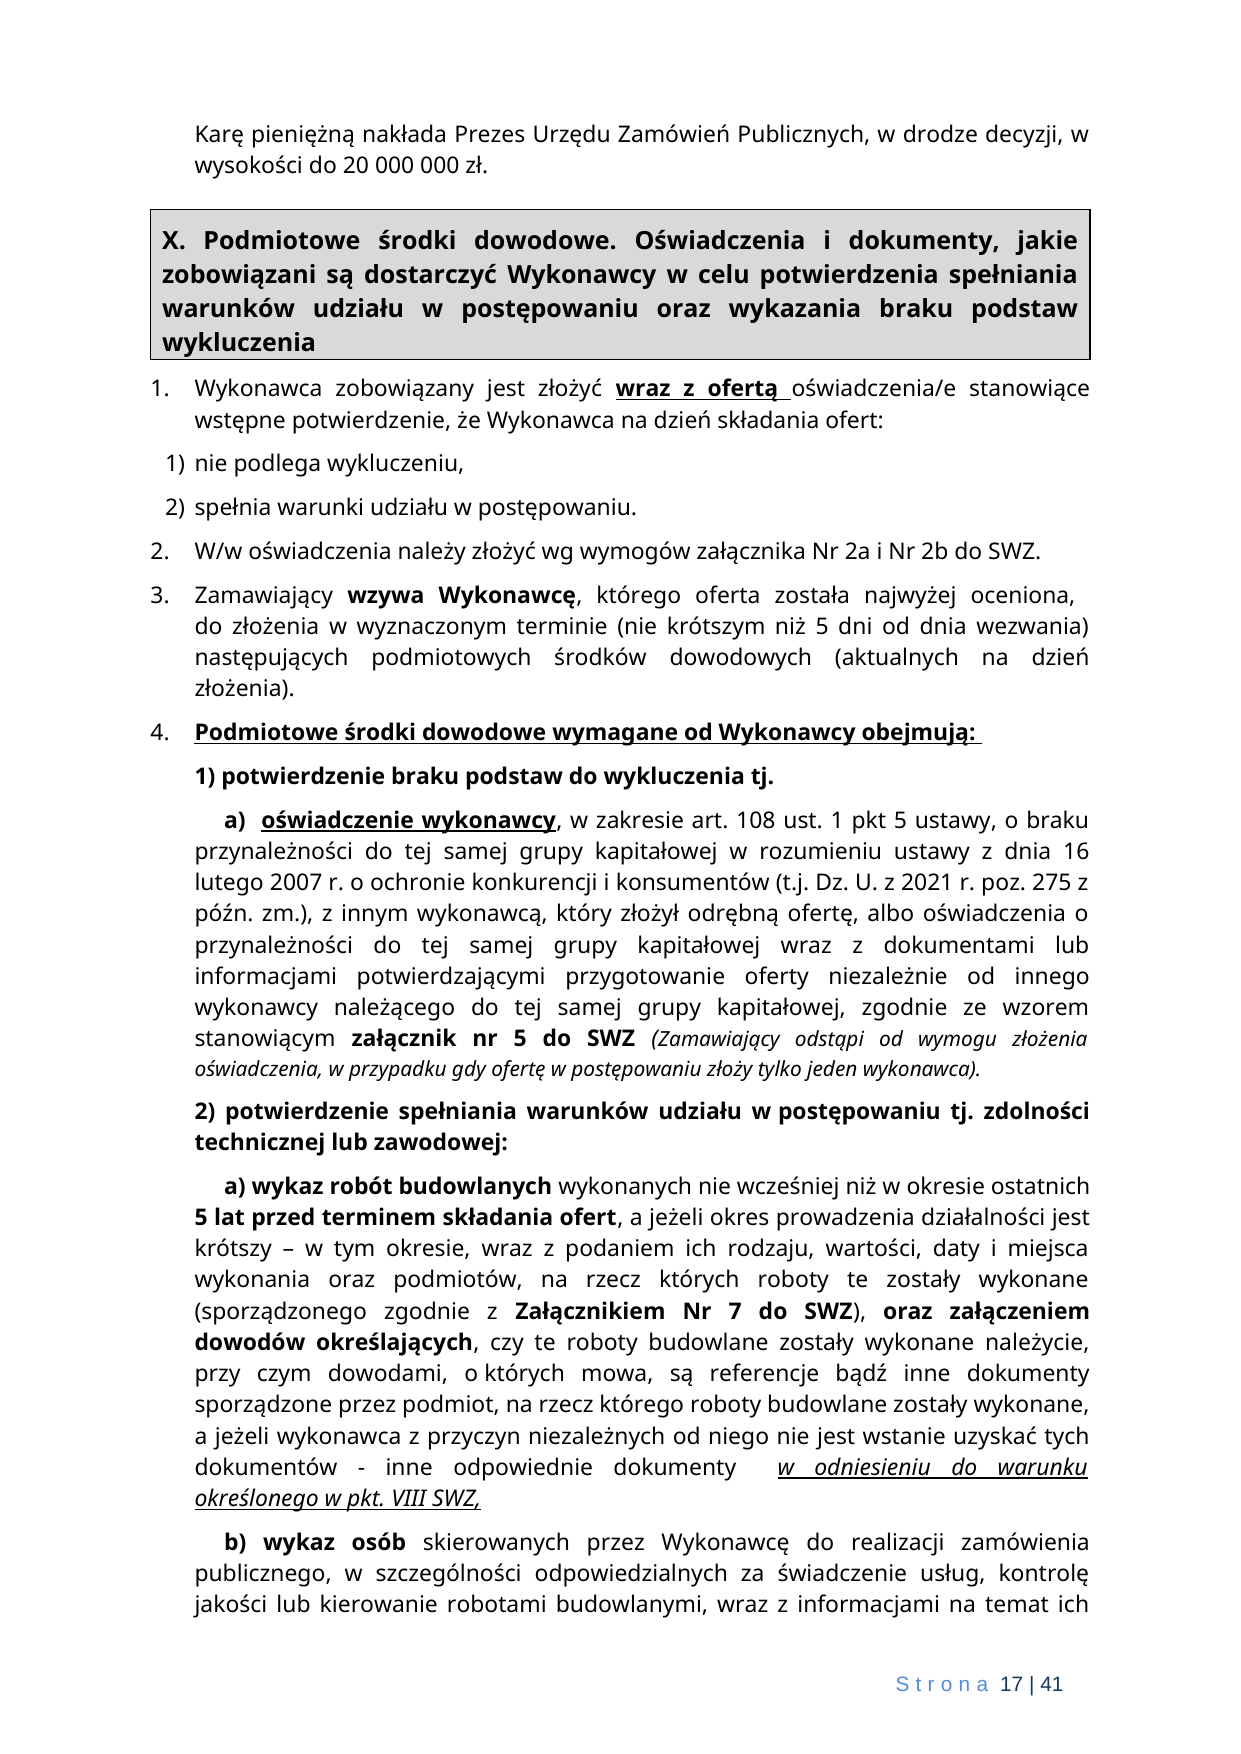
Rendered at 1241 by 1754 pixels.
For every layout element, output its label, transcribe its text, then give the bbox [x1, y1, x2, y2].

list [194, 1526, 1090, 1619]
list Wykonawca zobowiązany jest złożyć wraz z ofertą oświadczenia/e stanowiące wstępne potwierdzenie, że Wykonawca na dzień składania ofert: [150, 372, 1090, 435]
list nie podlega wykluczeniu, [165, 447, 1090, 479]
list a) oświadczenie wykonawcy, w zakresie art. 108 ust. 1 pkt 5 ustawy, o braku przynależności do tej samej grupy kapitałowej w rozumieniu ustawy z dnia 16 lutego 2007 r. o ochronie konkurencji i konsumentów (t.j. Dz. U. z 2021 r. poz. 275 z późn. zm.), z innym wykonawcą, który złożył odrębną ofertę, albo oświadczenia o przynależności do tej samej grupy kapitałowej wraz z dokumentami lub informacjami potwierdzającymi przygotowanie oferty niezależnie od innego wykonawcy należącego do tej samej grupy kapitałowej, zgodnie ze wzorem stanowiącym załącznik nr 5 do SWZ (Zamawiający odstąpi od wymogu złożenia oświadczenia, w przypadku gdy ofertę w postępowaniu złoży tylko jeden wykonawca). [194, 804, 1090, 1082]
list Podmiotowe środki dowodowe wymagane od Wykonawcy obejmują: [150, 716, 1090, 747]
list 1) potwierdzenie braku podstaw do wykluczenia tj. [194, 760, 1090, 791]
table_header X. Podmiotowe środki dowodowe. Oświadczenia i dokumenty, jakie zobowiązani są dostarczyć Wykonawcy w celu potwierdzenia spełniania warunków udziału w postępowaniu oraz wykazania braku podstaw wykluczenia [151, 210, 1089, 359]
list spełnia warunki udziału w postępowaniu. [165, 491, 1090, 522]
list a) wykaz robót budowlanych wykonanych nie wcześniej niż w okresie ostatnich 5 lat przed terminem składania ofert, a jeżeli okres prowadzenia działalności jest krótszy – w tym okresie, wraz z podaniem ich rodzaju, wartości, daty i miejsca wykonania oraz podmiotów, na rzecz których roboty te zostały wykonane (sporządzonego zgodnie z Załącznikiem Nr 7 do SWZ), oraz załączeniem dowodów określających, czy te roboty budowlane zostały wykonane należycie, przy czym dowodami, o których mowa, są referencje bądź inne dokumenty sporządzone przez podmiot, na rzecz którego roboty budowlane zostały wykonane, a jeżeli wykonawca z przyczyn niezależnych od niego nie jest wstanie uzyskać tych dokumentów - inne odpowiednie dokumenty w odniesieniu do warunku określonego w pkt. VIII SWZ, [194, 1169, 1090, 1513]
list 2) potwierdzenie spełniania warunków udziału w postępowaniu tj. zdolności technicznej lub zawodowej: [194, 1094, 1090, 1157]
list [147, 118, 1090, 181]
list W/w oświadczenia należy złożyć wg wymogów załącznika Nr 2a i Nr 2b do SWZ. [150, 535, 1090, 566]
list Zamawiający wzywa Wykonawcę, którego oferta została najwyżej oceniona, do złożenia w wyznaczonym terminie (nie krótszym niż 5 dni od dnia wezwania) następujących podmiotowych środków dowodowych (aktualnych na dzień złożenia). [150, 579, 1090, 704]
